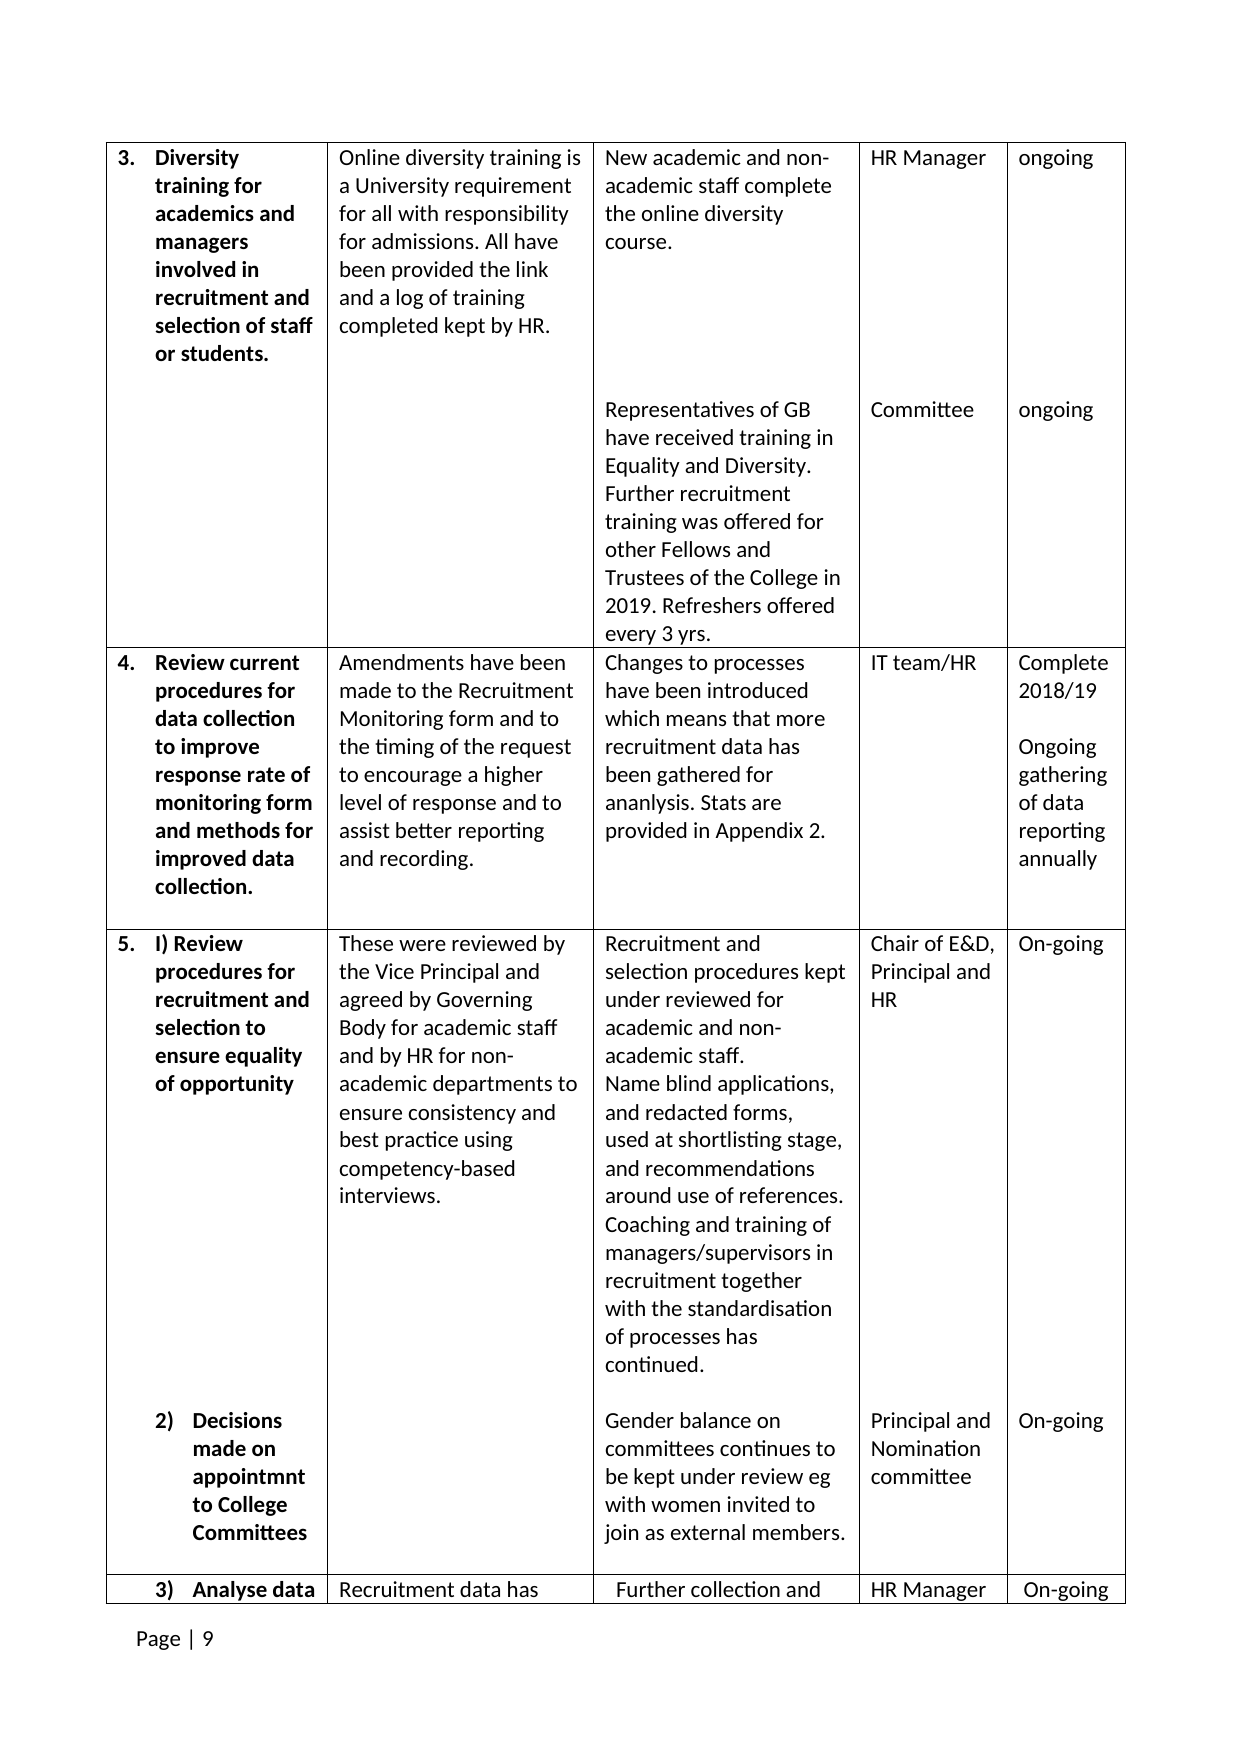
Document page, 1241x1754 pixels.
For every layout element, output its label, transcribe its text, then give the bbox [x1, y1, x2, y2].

table_cell I) Review procedures for recruitment and selection to ensure equality of opportunity Decisions made on appointmnt to College Committees [107, 930, 327, 1574]
table_cell Changes to processes have been introduced which means that more recruitment data has been gathered for ananlysis. Stats are provided in Appendix 2. [594, 648, 859, 928]
table_cell IT team/HR [860, 648, 1007, 928]
table_cell HR Manager [860, 1575, 1007, 1603]
table_cell These were reviewed by the Vice Principal and agreed by Governing Body for academic staff and by HR for non- academic departments to ensure consistency and best practice using competency-based interviews. [328, 930, 593, 1574]
table_cell Chair of E&D, Principal and HR Principal and Nomination committee [860, 930, 1007, 1574]
table_cell New academic and non- academic staff complete the online diversity course. Representatives of GB have received training in Equality and Diversity. Further recruitment training was offered for other Fellows and Trustees of the College in 2019. Refreshers offered every 3 yrs. [594, 143, 859, 647]
table_cell On-going On-going [1008, 930, 1125, 1574]
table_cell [107, 1575, 327, 1603]
table_cell HR Manager Committee [860, 143, 1007, 647]
table_cell Amendments have been made to the Recruitment Monitoring form and to the timing of the request to encourage a higher level of response and to assist better reporting and recording. [328, 648, 593, 928]
table_cell Recruitment and selection procedures kept under reviewed for academic and non- academic staff. Name blind applications, and redacted forms, used at shortlisting stage, and recommendations around use of references. Coaching and training of managers/supervisors in recruitment together with the standardisation of processes has continued. Gender balance on committees continues to be kept under review eg with women invited to join as external members. [594, 930, 859, 1574]
table_cell Complete 2018/19 Ongoing gathering of data reporting annually [1008, 648, 1125, 928]
table_cell Diversity training for academics and managers involved in recruitment and selection of staff or students. [107, 143, 327, 647]
table_cell Review current procedures for data collection to improve response rate of monitoring form and methods for improved data collection. [107, 648, 327, 928]
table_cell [594, 1575, 859, 1603]
table_cell Online diversity training is a University requirement for all with responsibility for admissions. All have been provided the link and a log of training completed kept by HR. [328, 143, 593, 647]
table_cell On-going [1008, 1575, 1125, 1603]
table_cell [328, 1575, 593, 1603]
table_cell ongoing ongoing [1008, 143, 1125, 647]
